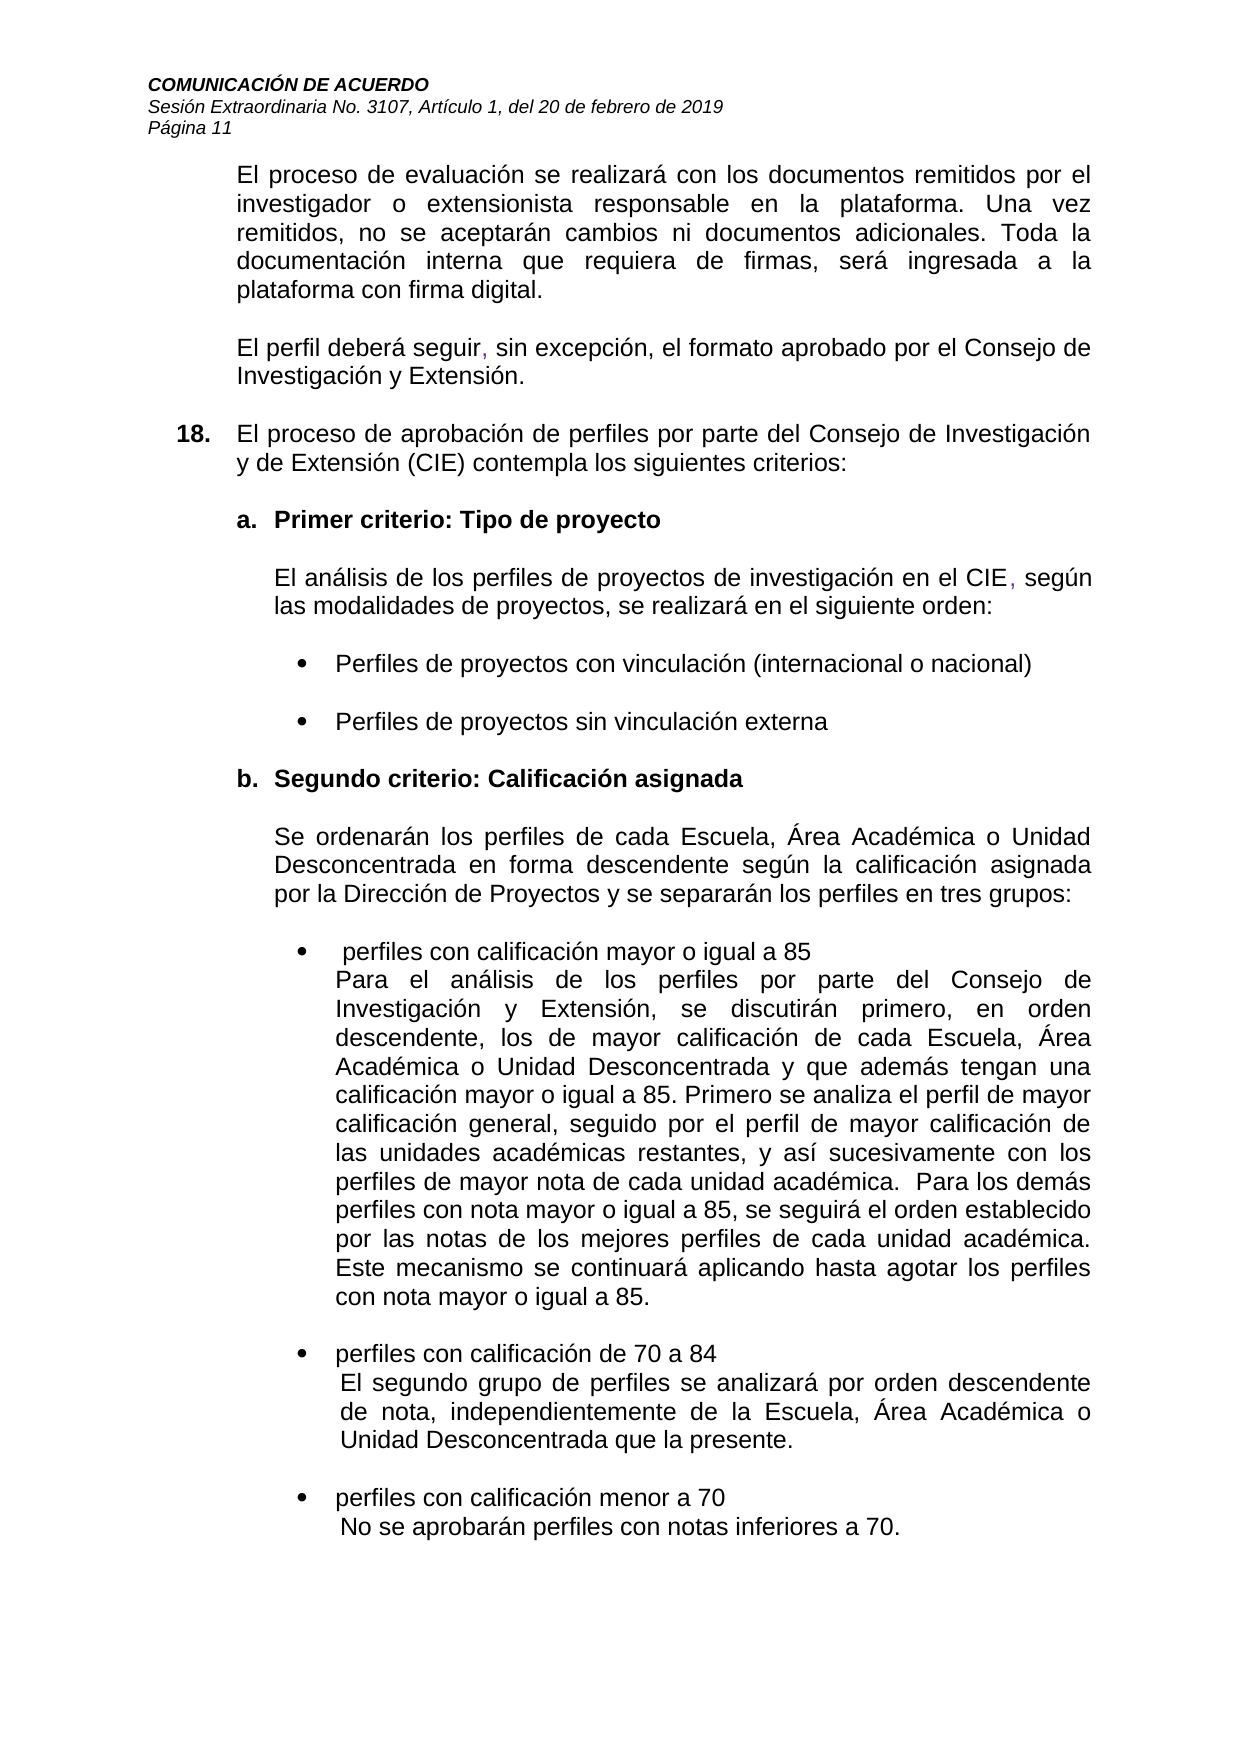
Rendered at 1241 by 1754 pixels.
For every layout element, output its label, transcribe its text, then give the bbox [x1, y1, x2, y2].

list Primer criterio: Tipo de proyecto [236, 505, 1092, 534]
text No se aprobarán perfiles con notas inferiores a 70. [340, 1512, 1092, 1541]
text Se ordenarán los perfiles de cada Escuela, Área Académica o Unidad Desconcentrada en forma descendente según la calificación asignada por la Dirección de Proyectos y se separarán los perfiles en tres grupos: [274, 822, 1092, 908]
list Perfiles de proyectos con vinculación (internacional o nacional) [298, 649, 1092, 678]
list Perfiles de proyectos sin vinculación externa [298, 706, 1092, 735]
list perfiles con calificación mayor o igual a 85 [298, 937, 1092, 965]
text El análisis de los perfiles de proyectos de investigación en el CIE, según las modalidades de proyectos, se realizará en el siguiente orden: [274, 563, 1092, 620]
text El perfil deberá seguir, sin excepción, el formato aprobado por el Consejo de Investigación y Extensión. [236, 333, 1092, 390]
list El proceso de aprobación de perfiles por parte del Consejo de Investigación y de Extensión (CIE) contempla los siguientes criterios: [176, 419, 1092, 476]
text Para el análisis de los perfiles por parte del Consejo de Investigación y Extensión, se discutirán primero, en orden descendente, los de mayor calificación de cada Escuela, Área Académica o Unidad Desconcentrada y que además tengan una calificación mayor o igual a 85. Primero se analiza el perfil de mayor calificación general, seguido por el perfil de mayor calificación de las unidades académicas restantes, y así sucesivamente con los perfiles de mayor nota de cada unidad académica. Para los demás perfiles con nota mayor o igual a 85, se seguirá el orden establecido por las notas de los mejores perfiles de cada unidad académica. Este mecanismo se continuará aplicando hasta agotar los perfiles con nota mayor o igual a 85. [335, 965, 1092, 1310]
list Segundo criterio: Calificación asignada [236, 764, 1092, 793]
list perfiles con calificación menor a 70 [298, 1483, 1092, 1512]
text El proceso de evaluación se realizará con los documentos remitidos por el investigador o extensionista responsable en la plataforma. Una vez remitidos, no se aceptarán cambios ni documentos adicionales. Toda la documentación interna que requiera de firmas, será ingresada a la plataforma con firma digital. [236, 160, 1092, 304]
text El segundo grupo de perfiles se analizará por orden descendente de nota, independientemente de la Escuela, Área Académica o Unidad Desconcentrada que la presente. [340, 1368, 1092, 1454]
list perfiles con calificación de 70 a 84 [298, 1339, 1092, 1368]
